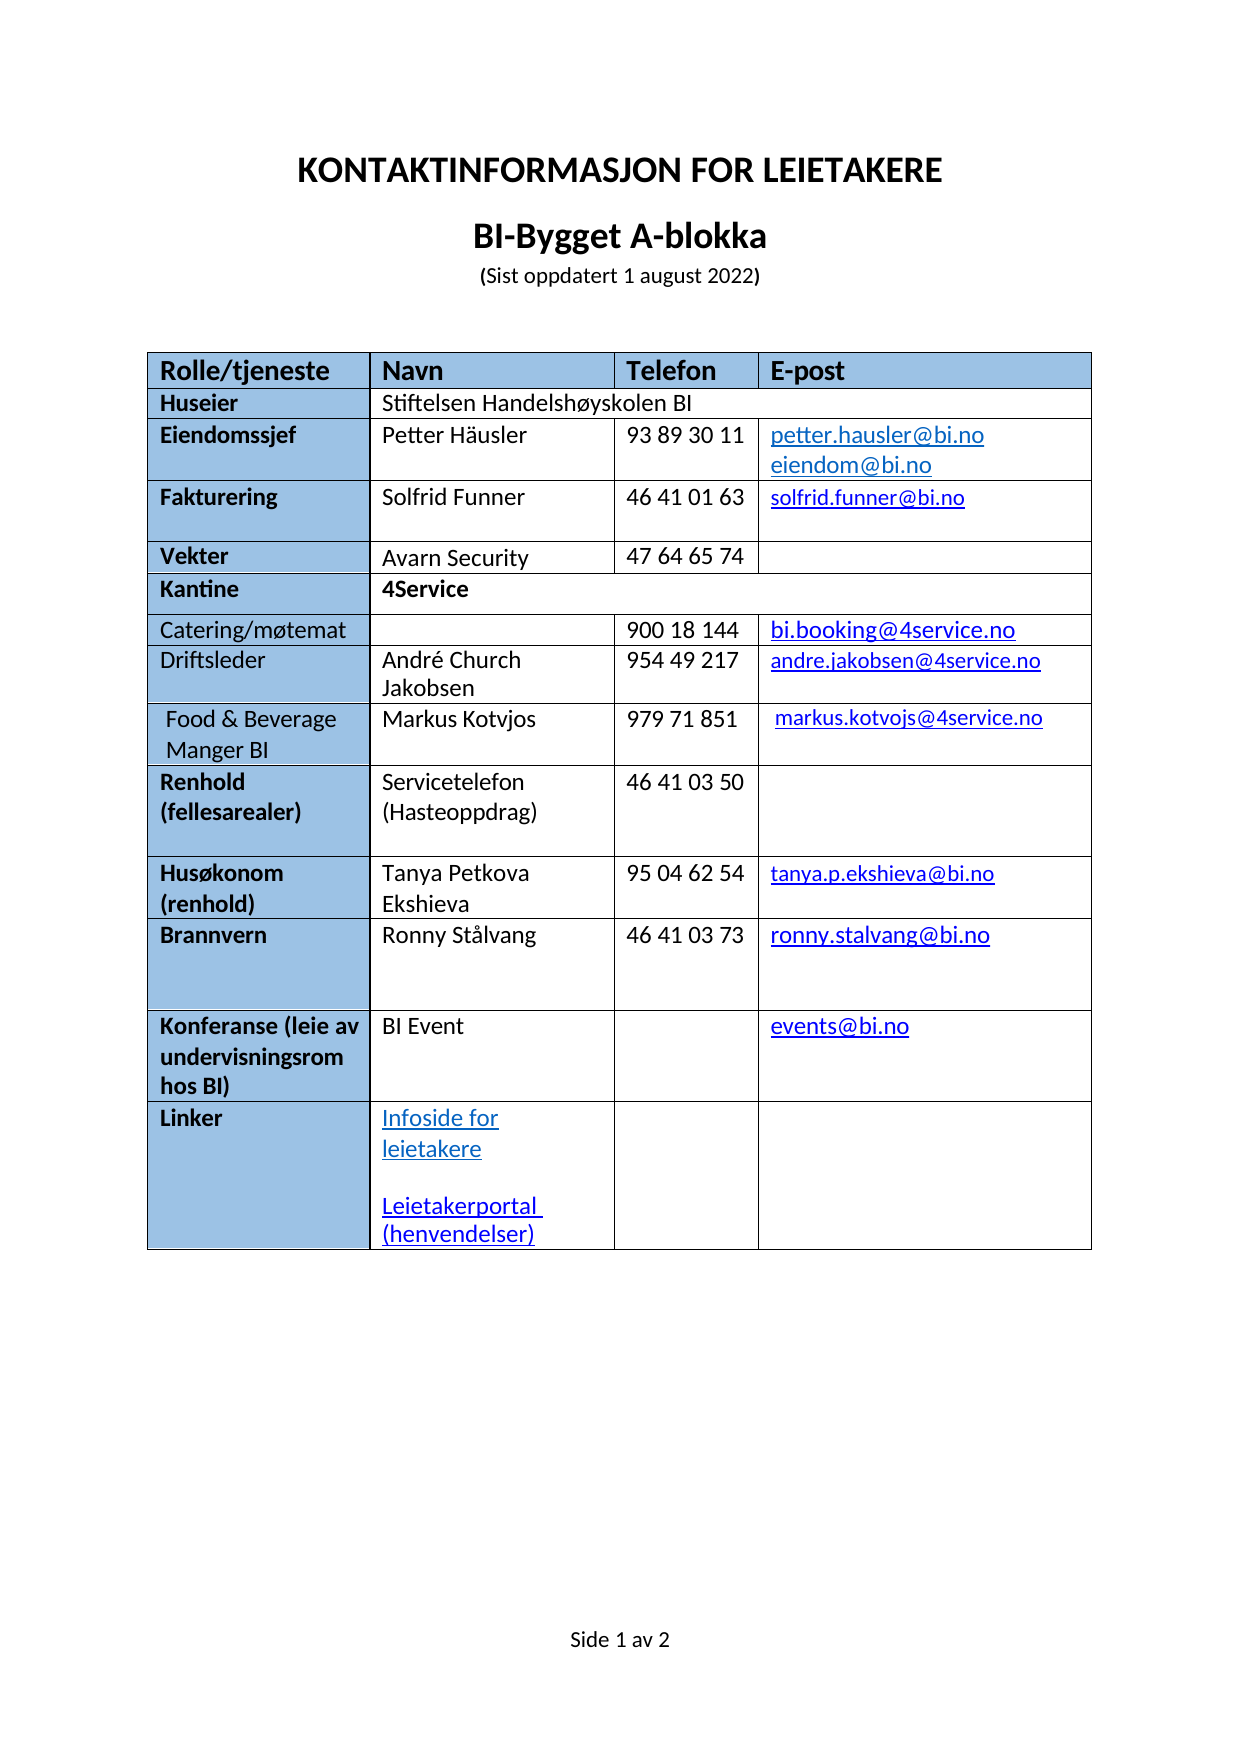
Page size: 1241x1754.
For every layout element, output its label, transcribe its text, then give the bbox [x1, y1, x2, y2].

table_cell [615, 1011, 758, 1101]
table_cell Linker [148, 1102, 369, 1248]
table_cell Ronny Stålvang [371, 919, 614, 1009]
table_cell events@bi.no [759, 1011, 1091, 1101]
table_cell 95 04 62 54 [615, 857, 758, 918]
table_cell tanya.p.ekshieva@bi.no [759, 857, 1091, 918]
table_cell [615, 1102, 758, 1248]
table_cell bi.booking@4service.no [759, 615, 1091, 645]
title KONTAKTINFORMASJON FOR LEIETAKERE [296, 146, 944, 191]
table_cell 979 71 851 [615, 704, 758, 764]
table_cell 46 41 01 63 [615, 481, 758, 541]
table_cell Tanya Petkova Ekshieva [371, 857, 614, 918]
table_header Rolle/tjeneste [148, 353, 369, 388]
table_cell Husøkonom (renhold) [148, 857, 369, 918]
table_header E-post [759, 353, 1091, 388]
title BI-Bygget A-blokka [296, 212, 944, 258]
table_header Telefon [615, 353, 758, 388]
table_cell markus.kotvojs@4service.no [759, 704, 1091, 764]
table_cell 47 64 65 74 [615, 542, 758, 572]
table_cell petter.hausler@bi.no eiendom@bi.no [759, 419, 1091, 480]
table_header Navn [371, 353, 614, 388]
table_cell Solfrid Funner [371, 481, 614, 541]
table_cell 93 89 30 11 [615, 419, 758, 480]
table_cell 46 41 03 73 [615, 919, 758, 1009]
table_cell Huseier [148, 389, 369, 418]
table_cell 900 18 144 [615, 615, 758, 645]
table_cell BI Event [371, 1011, 614, 1101]
table_cell [759, 766, 1091, 856]
table_cell Konferanse (leie av undervisningsrom hos BI) [148, 1011, 369, 1101]
table_cell [759, 1102, 1091, 1248]
table_cell [759, 542, 1091, 572]
table_cell Markus Kotvjos [371, 704, 614, 764]
table_cell solfrid.funner@bi.no [759, 481, 1091, 541]
table_cell Vekter [148, 542, 369, 572]
text (Sist oppdatert 1 august 2022) [296, 261, 944, 289]
table_cell 46 41 03 50 [615, 766, 758, 856]
table_cell 4Service [371, 574, 1091, 614]
table_cell andre.jakobsen@4service.no [759, 646, 1091, 702]
table_cell ronny.stalvang@bi.no [759, 919, 1091, 1009]
table_cell Driftsleder [148, 646, 369, 702]
table_cell 954 49 217 [615, 646, 758, 702]
table_cell Brannvern [148, 919, 369, 1009]
table_cell Food & Beverage Manger BI [148, 704, 369, 764]
table_cell André Church Jakobsen [371, 646, 614, 702]
table_cell Servicetelefon (Hasteoppdrag) [371, 766, 614, 856]
table_cell [371, 615, 614, 645]
table_cell Petter Häusler [371, 419, 614, 480]
table_cell Stiftelsen Handelshøyskolen BI [371, 389, 1091, 418]
table_cell Infoside for leietakere Leietakerportal (henvendelser) [371, 1102, 614, 1248]
table_cell Renhold (fellesarealer) [148, 766, 369, 856]
table_cell Catering/møtemat [148, 615, 369, 645]
table_cell Avarn Security [371, 542, 614, 572]
table_cell Fakturering [148, 481, 369, 541]
table_cell Kantine [148, 574, 369, 614]
table_cell Eiendomssjef [148, 419, 369, 480]
